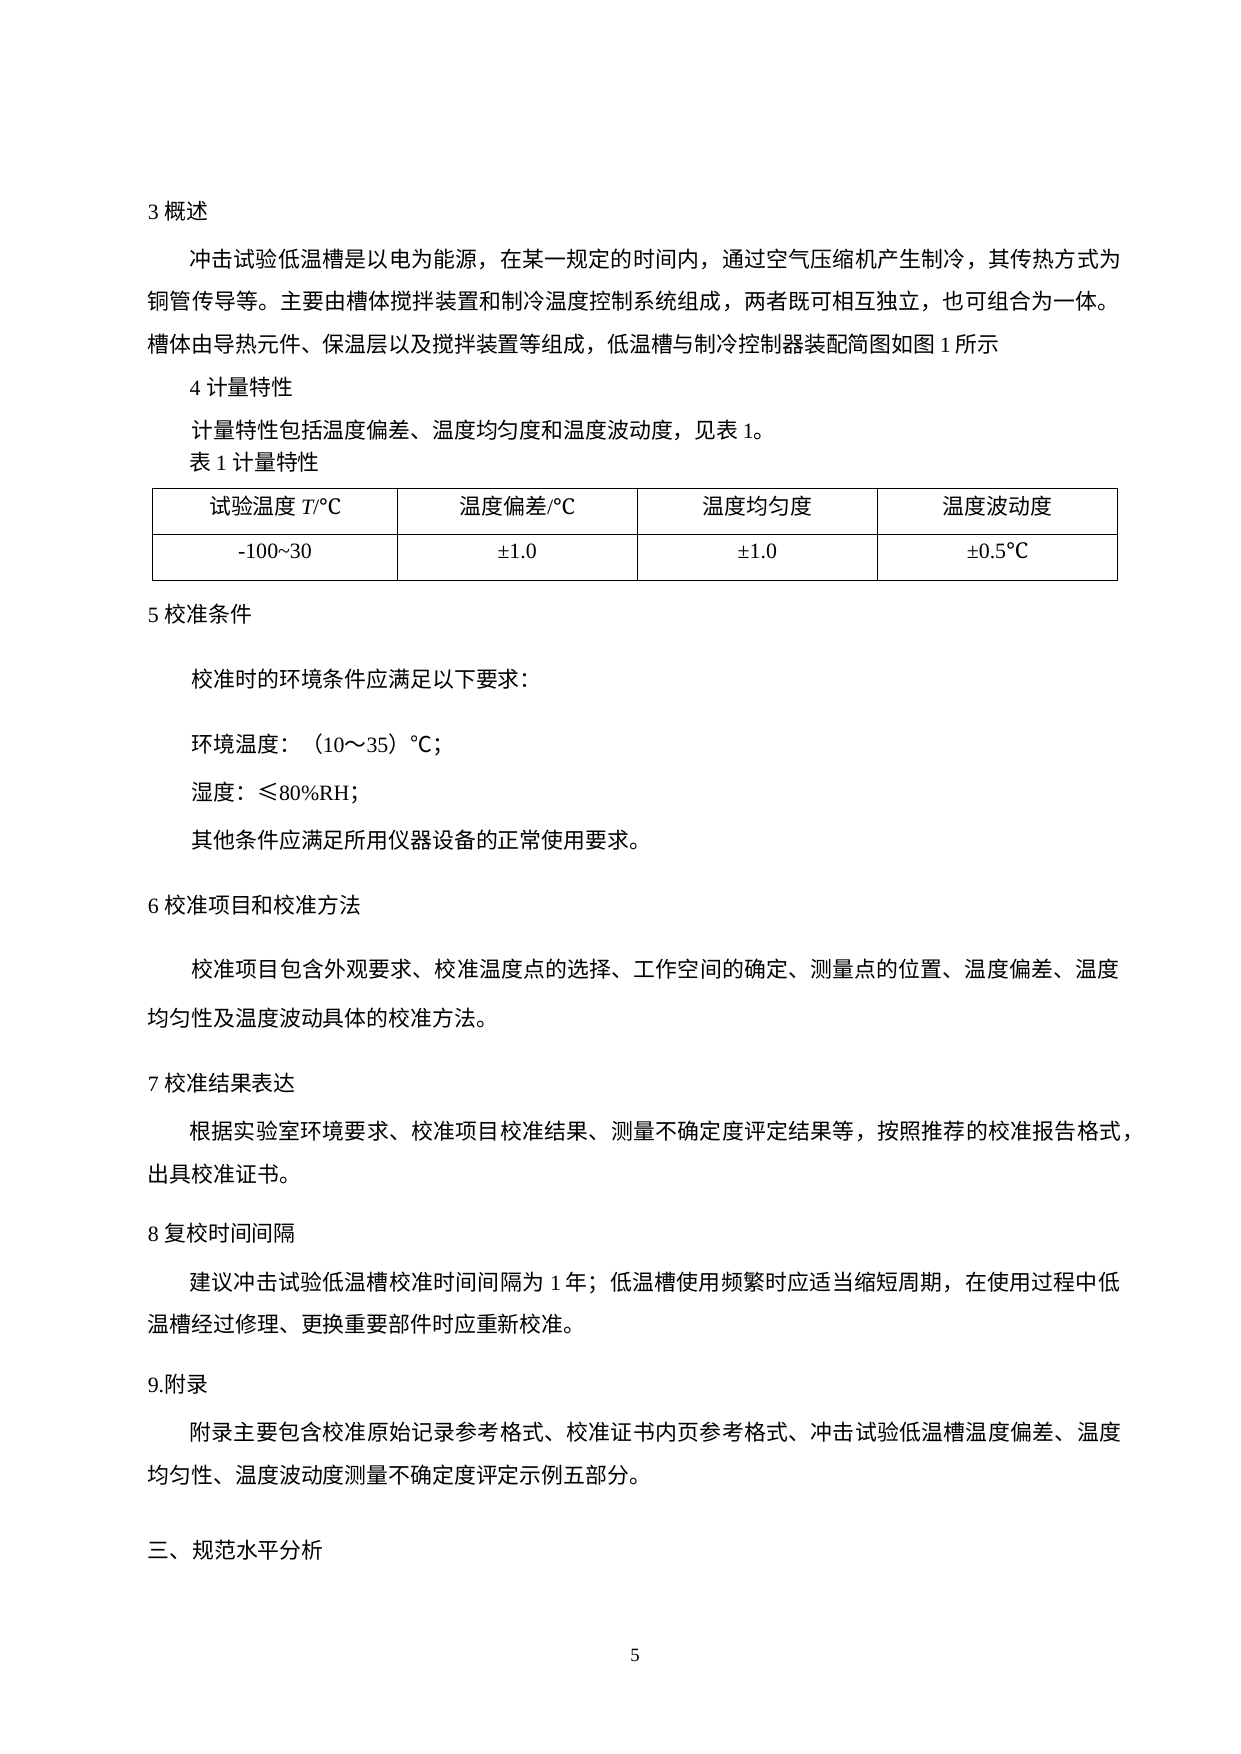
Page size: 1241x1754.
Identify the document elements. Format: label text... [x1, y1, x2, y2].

text 附录主要包含校准原始记录参考格式、校准证书内页参考格式、冲击试验低温槽温度偏差、温度均匀性、温度波动度测量不确定度评定示例五部分。 [148, 1415, 1122, 1489]
list 3 概述 [148, 193, 1122, 226]
text 湿度：≤80%RH； [148, 774, 1122, 807]
text 计量特性包括温度偏差、温度均匀度和温度波动度，见表1。 [148, 412, 1122, 445]
text 冲击试验低温槽是以电为能源，在某一规定的时间内，通过空气压缩机产生制冷，其传热方式为铜管传导等。主要由槽体搅拌装置和制冷温度控制系统组成，两者既可相互独立，也可组合为一体。槽体由导热元件、保温层以及搅拌装置等组成，低温槽与制冷控制器装配简图如图1所示 [148, 242, 1122, 359]
text 建议冲击试验低温槽校准时间间隔为1年；低温槽使用频繁时应适当缩短周期，在使用过程中低温槽经过修理、更换重要部件时应重新校准。 [148, 1264, 1122, 1339]
table_cell ±1.0 [398, 535, 637, 580]
list 校准时的环境条件应满足以下要求： [191, 662, 1122, 694]
table_header 试验温度T/℃ [153, 489, 397, 534]
list 规范水平分析 [148, 1533, 1122, 1565]
text 环境温度：（10～35）℃； [148, 726, 1122, 759]
list 8 复校时间间隔 [148, 1216, 1122, 1248]
text 其他条件应满足所用仪器设备的正常使用要求。 [148, 823, 1122, 855]
table_cell ±1.0 [638, 535, 877, 580]
list 9.附录 [148, 1366, 1122, 1399]
table_header 温度波动度 [878, 489, 1117, 534]
text 表1 计量特性 [148, 445, 1122, 477]
list 7 校准结果表达 [148, 1065, 1122, 1098]
table_cell ±0.5℃ [878, 535, 1117, 580]
table_header 温度均匀度 [638, 489, 877, 534]
text 4 计量特性 [148, 370, 1122, 401]
text 根据实验室环境要求、校准项目校准结果、测量不确定度评定结果等，按照推荐的校准报告格式，出具校准证书。 [148, 1114, 1122, 1188]
list 5 校准条件 [148, 597, 1122, 629]
table_cell -100~30 [153, 535, 397, 580]
table_header 温度偏差/℃ [398, 489, 637, 534]
text 校准项目包含外观要求、校准温度点的选择、工作空间的确定、测量点的位置、温度偏差、温度均匀性及温度波动具体的校准方法。 [148, 952, 1122, 1033]
list 6 校准项目和校准方法 [148, 887, 1122, 920]
